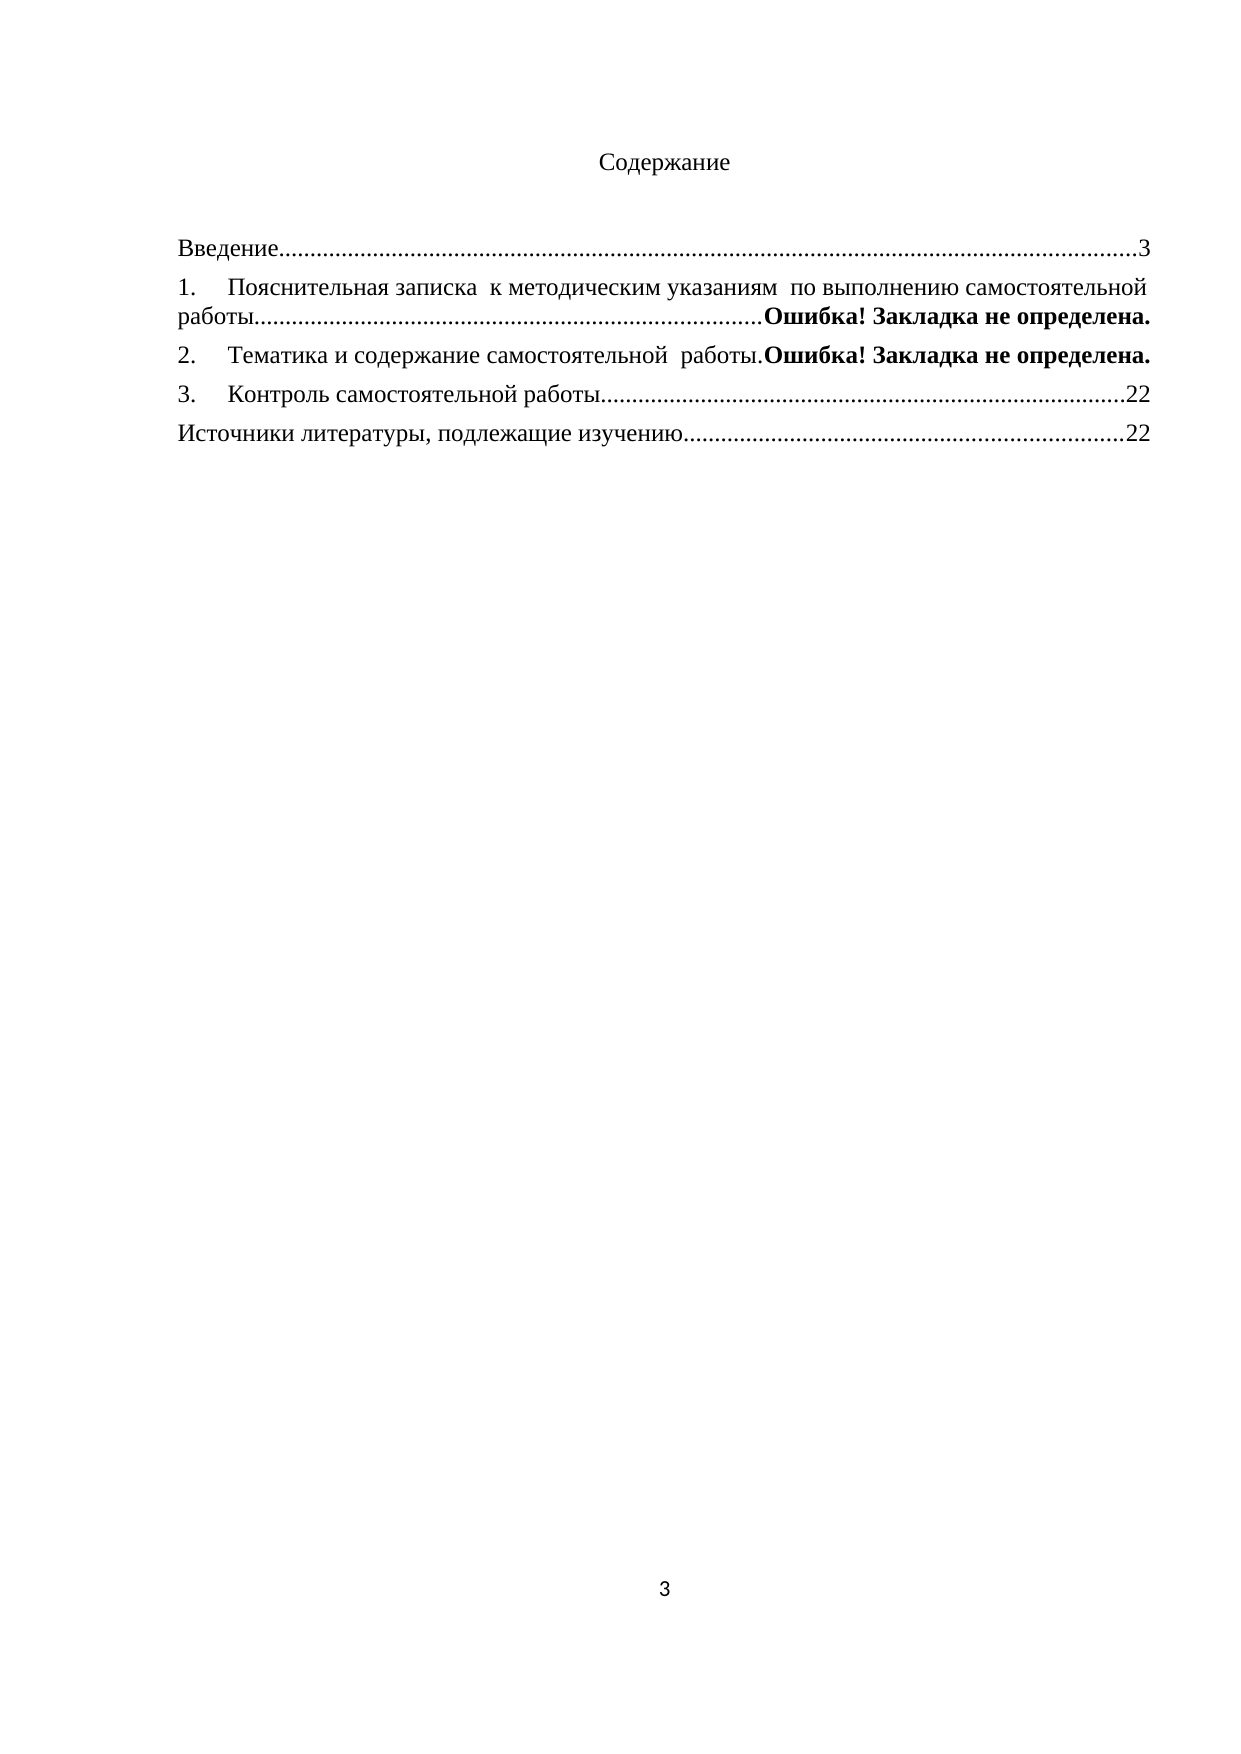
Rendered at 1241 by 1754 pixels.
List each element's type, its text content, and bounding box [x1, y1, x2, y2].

text 2. Тематика и содержание самостоятельной работы Ошибка! Закладка не определена. [177, 340, 1152, 369]
text Содержание [177, 147, 1152, 176]
text 1. Пояснительная записка к методическим указаниям по выполнению самостоятельной работы Ошибка! Закладка не определена. [177, 272, 1152, 330]
text Источники литературы, подлежащие изучению 22 [177, 418, 1152, 447]
text 3. Контроль самостоятельной работы 22 [177, 379, 1152, 408]
text Введение 3 [177, 233, 1152, 262]
